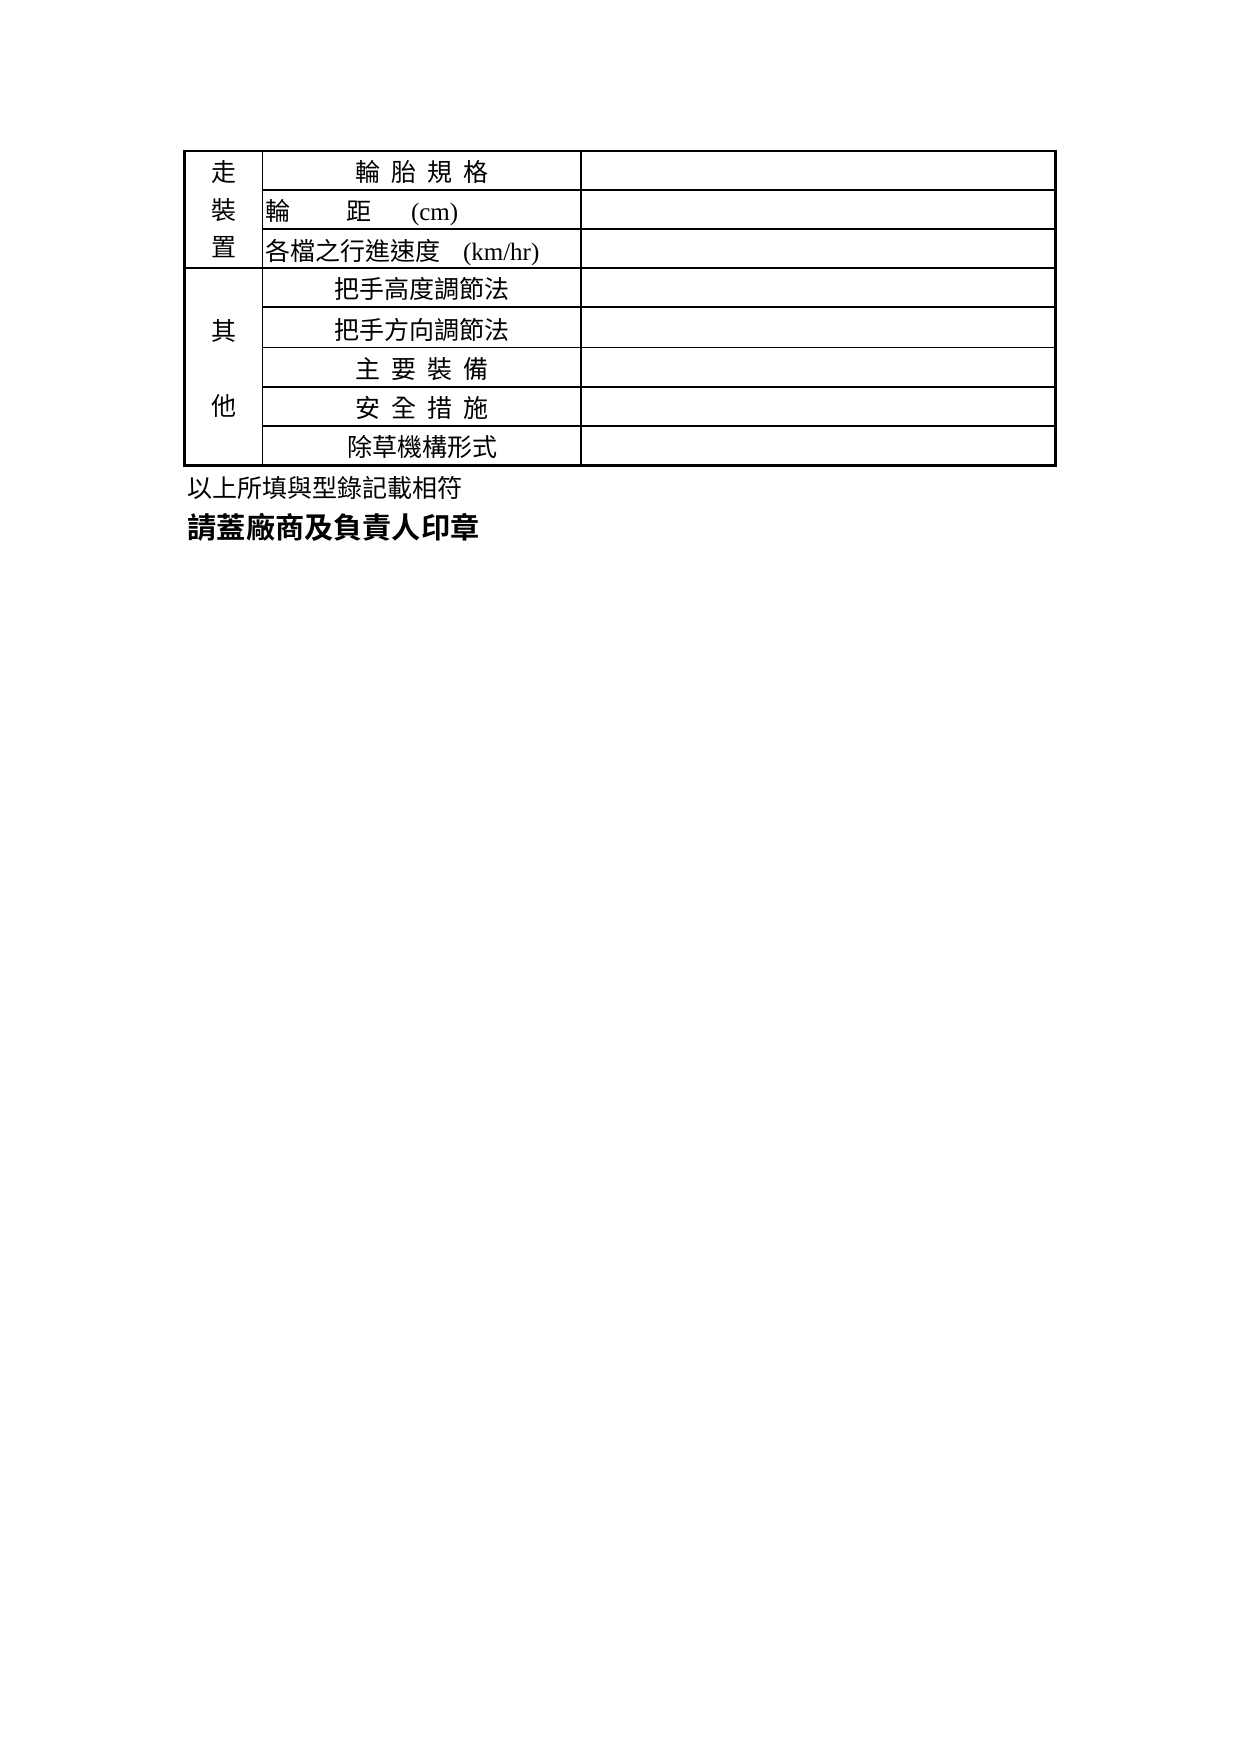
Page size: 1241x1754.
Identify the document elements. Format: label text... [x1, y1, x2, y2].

table_cell [582, 427, 1054, 464]
text 以上所填與型錄記載相符 [187, 467, 1053, 505]
table_cell 把手方向調節法 [263, 308, 580, 347]
table_cell 主 要 裝 備 [263, 348, 580, 386]
table_cell 把手高度調節法 [263, 269, 580, 306]
table_cell 各檔之行進速度 (km/hr) [263, 230, 580, 267]
text 請蓋廠商及負責人印章 [187, 505, 1053, 547]
table_cell 安 全 措 施 [263, 388, 580, 425]
table_cell 其 他 [186, 269, 262, 464]
table_cell [582, 388, 1054, 425]
table_cell 輪 胎 規 格 [263, 152, 580, 189]
table_cell [582, 152, 1054, 189]
table_cell [582, 269, 1054, 306]
table_cell 輪 距 (cm) [263, 191, 580, 228]
table_cell [582, 308, 1054, 347]
table_cell [582, 230, 1054, 267]
table_cell 除草機構形式 [263, 427, 580, 464]
table_cell 行 走 裝 置 [186, 152, 262, 267]
table_cell [582, 191, 1054, 228]
table_cell [582, 348, 1054, 386]
